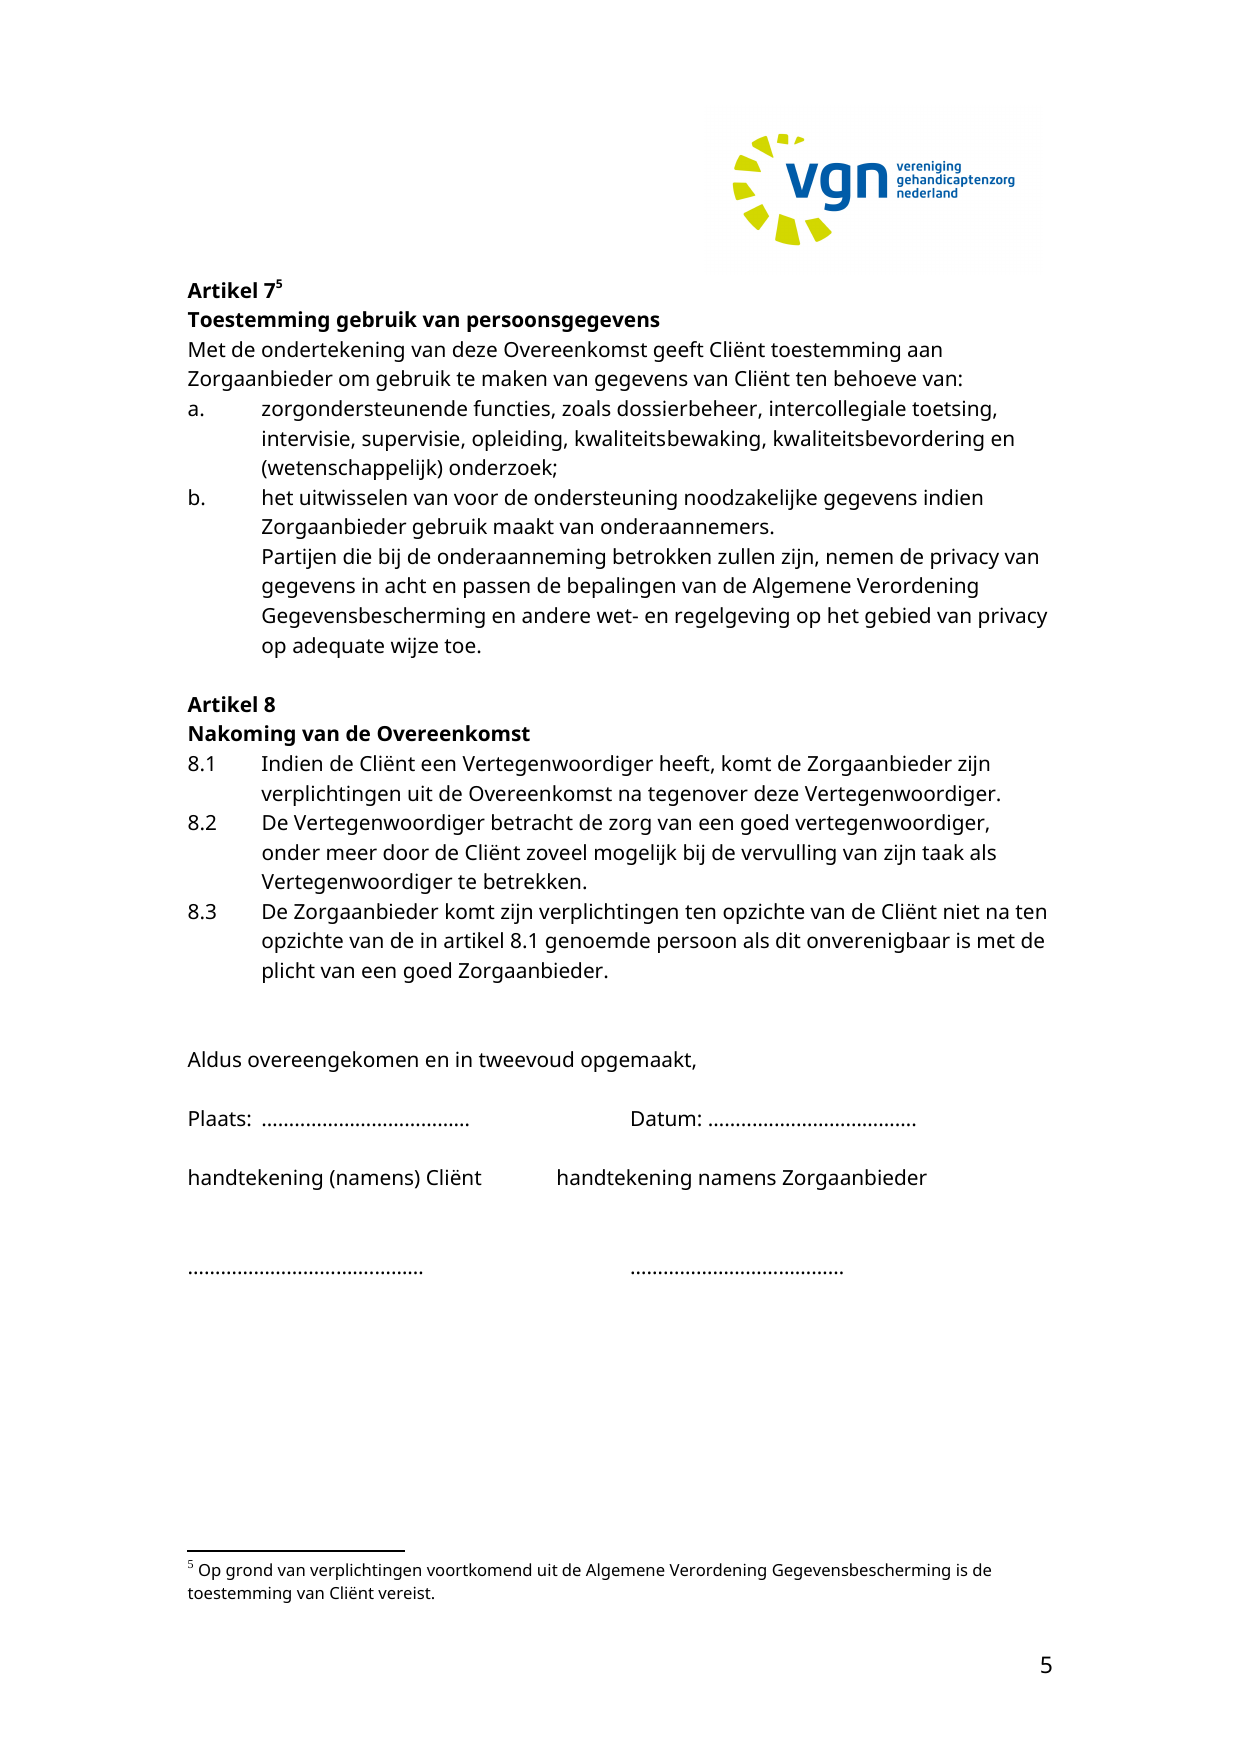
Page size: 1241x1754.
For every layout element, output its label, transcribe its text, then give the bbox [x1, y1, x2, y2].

text Toestemming gebruik van persoonsgegevens [187, 304, 1053, 334]
text Partijen die bij de onderaanneming betrokken zullen zijn, nemen de privacy van gegevens in acht en passen de bepalingen van de Algemene Verordening Gegevensbescherming en andere wet- en regelgeving op het gebied van privacy op adequate wijze toe. [261, 541, 1053, 659]
text Zorgaanbieder om gebruik te maken van gegevens van Cliënt ten behoeve van: [187, 363, 1053, 393]
text Artikel 7 [187, 275, 1053, 304]
list zorgondersteunende functies, zoals dossierbeheer, intercollegiale toetsing, [187, 393, 1053, 423]
text 8.2 De Vertegenwoordiger betracht de zorg van een goed vertegenwoordiger, onder meer door de Cliënt zoveel mogelijk bij de vervulling van zijn taak als Vertegenwoordiger te betrekken. [187, 807, 1053, 896]
text Artikel 8 [187, 689, 1053, 718]
text Nakoming van de Overeenkomst [187, 718, 1053, 748]
text handtekening (namens) Cliënt handtekening namens Zorgaanbieder [187, 1162, 1053, 1251]
text …………………………….……… ………………………………… [187, 1251, 1053, 1281]
text 8.1 Indien de Cliënt een Vertegenwoordiger heeft, komt de Zorgaanbieder zijn verplichtingen uit de Overeenkomst na tegenover deze Vertegenwoordiger. [187, 748, 1053, 807]
list het uitwisselen van voor de ondersteuning noodzakelijke gegevens indien Zorgaanbieder gebruik maakt van onderaannemers. [187, 482, 1053, 541]
text 8.3 De Zorgaanbieder komt zijn verplichtingen ten opzichte van de Cliënt niet na ten opzichte van de in artikel 8.1 genoemde persoon als dit onverenigbaar is met de plicht van een goed Zorgaanbieder. [187, 896, 1053, 985]
picture [703, 105, 1044, 275]
text Plaats: ……..………………………… Datum: ……..…..……………………. [187, 1103, 1053, 1133]
text Met de ondertekening van deze Overeenkomst geeft Cliënt toestemming aan [187, 334, 1053, 363]
text Aldus overeengekomen en in tweevoud opgemaakt, [187, 1044, 1053, 1073]
list intervisie, supervisie, opleiding, kwaliteitsbewaking, kwaliteitsbevordering en (wetenschappelijk) onderzoek; [261, 423, 1053, 482]
